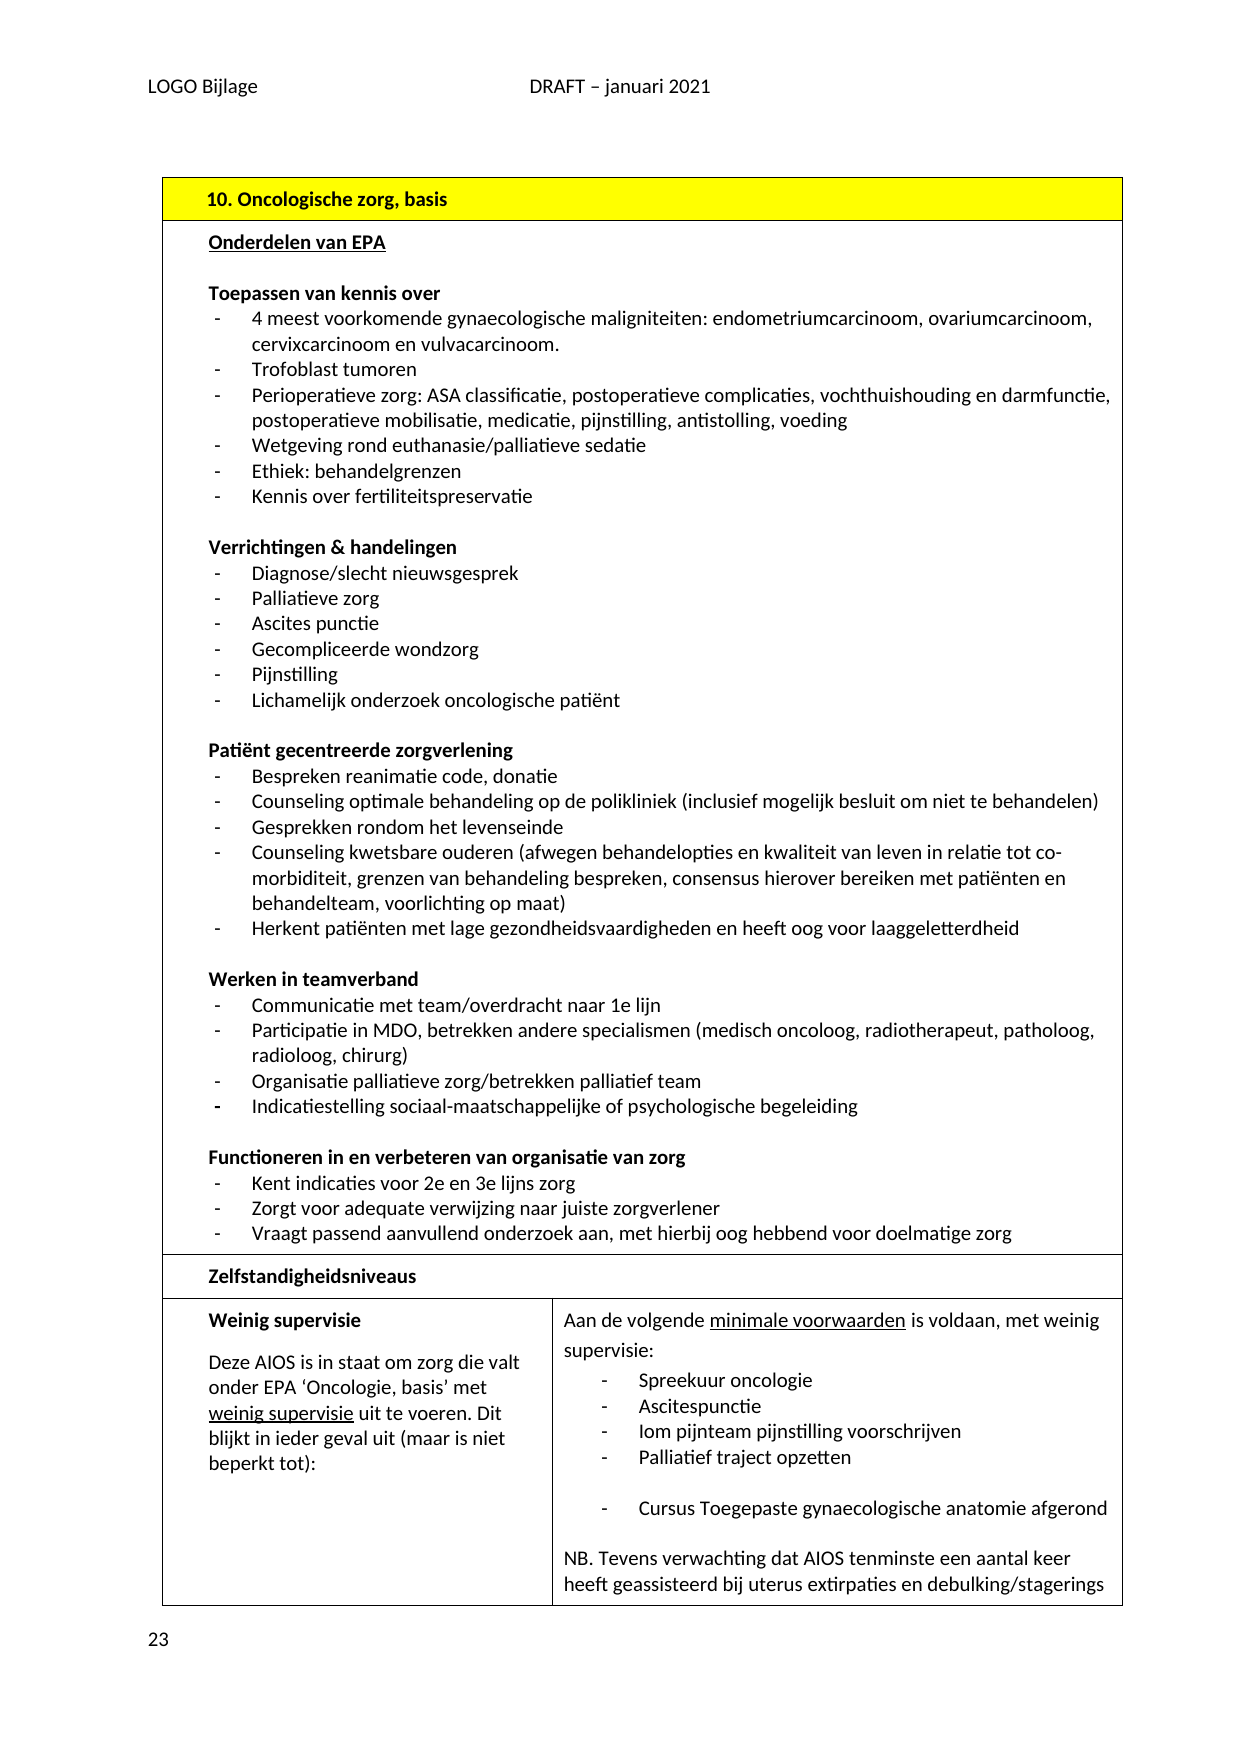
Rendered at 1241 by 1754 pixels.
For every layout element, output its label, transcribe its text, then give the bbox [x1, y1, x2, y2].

table_cell Onderdelen van EPA Toepassen van kennis over 4 meest voorkomende gynaecologische maligniteiten: endometriumcarcinoom, ovariumcarcinoom, cervixcarcinoom en vulvacarcinoom. Trofoblast tumoren Perioperatieve zorg: ASA classificatie, postoperatieve complicaties, vochthuishouding en darmfunctie, postoperatieve mobilisatie, medicatie, pijnstilling, antistolling, voeding Wetgeving rond euthanasie/palliatieve sedatie Ethiek: behandelgrenzen Kennis over fertiliteitspreservatie Verrichtingen & handelingen Diagnose/slecht nieuwsgesprek Palliatieve zorg Ascites punctie Gecompliceerde wondzorg Pijnstilling Lichamelijk onderzoek oncologische patiënt Patiënt gecentreerde zorgverlening Bespreken reanimatie code, donatie Counseling optimale behandeling op de polikliniek (inclusief mogelijk besluit om niet te behandelen) Gesprekken rondom het levenseinde Counseling kwetsbare ouderen (afwegen behandelopties en kwaliteit van leven in relatie tot co-morbiditeit, grenzen van behandeling bespreken, consensus hierover bereiken met patiënten en behandelteam, voorlichting op maat) Herkent patiënten met lage gezondheidsvaardigheden en heeft oog voor laaggeletterdheid Werken in teamverband Communicatie met team/overdracht naar 1e lijn Participatie in MDO, betrekken andere specialismen (medisch oncoloog, radiotherapeut, patholoog, radioloog, chirurg) Organisatie palliatieve zorg/betrekken palliatief team Indicatiestelling sociaal-maatschappelijke of psychologische begeleiding Functioneren in en verbeteren van organisatie van zorg Kent indicaties voor 2e en 3e lijns zorg Zorgt voor adequate verwijzing naar juiste zorgverlener Vraagt passend aanvullend onderzoek aan, met hierbij oog hebbend voor doelmatige zorg [163, 221, 1122, 1254]
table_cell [553, 1299, 1122, 1605]
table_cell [163, 1299, 552, 1605]
table_header 10. Oncologische zorg, basis [163, 178, 1122, 220]
table_cell Zelfstandigheidsniveaus [163, 1255, 1122, 1297]
